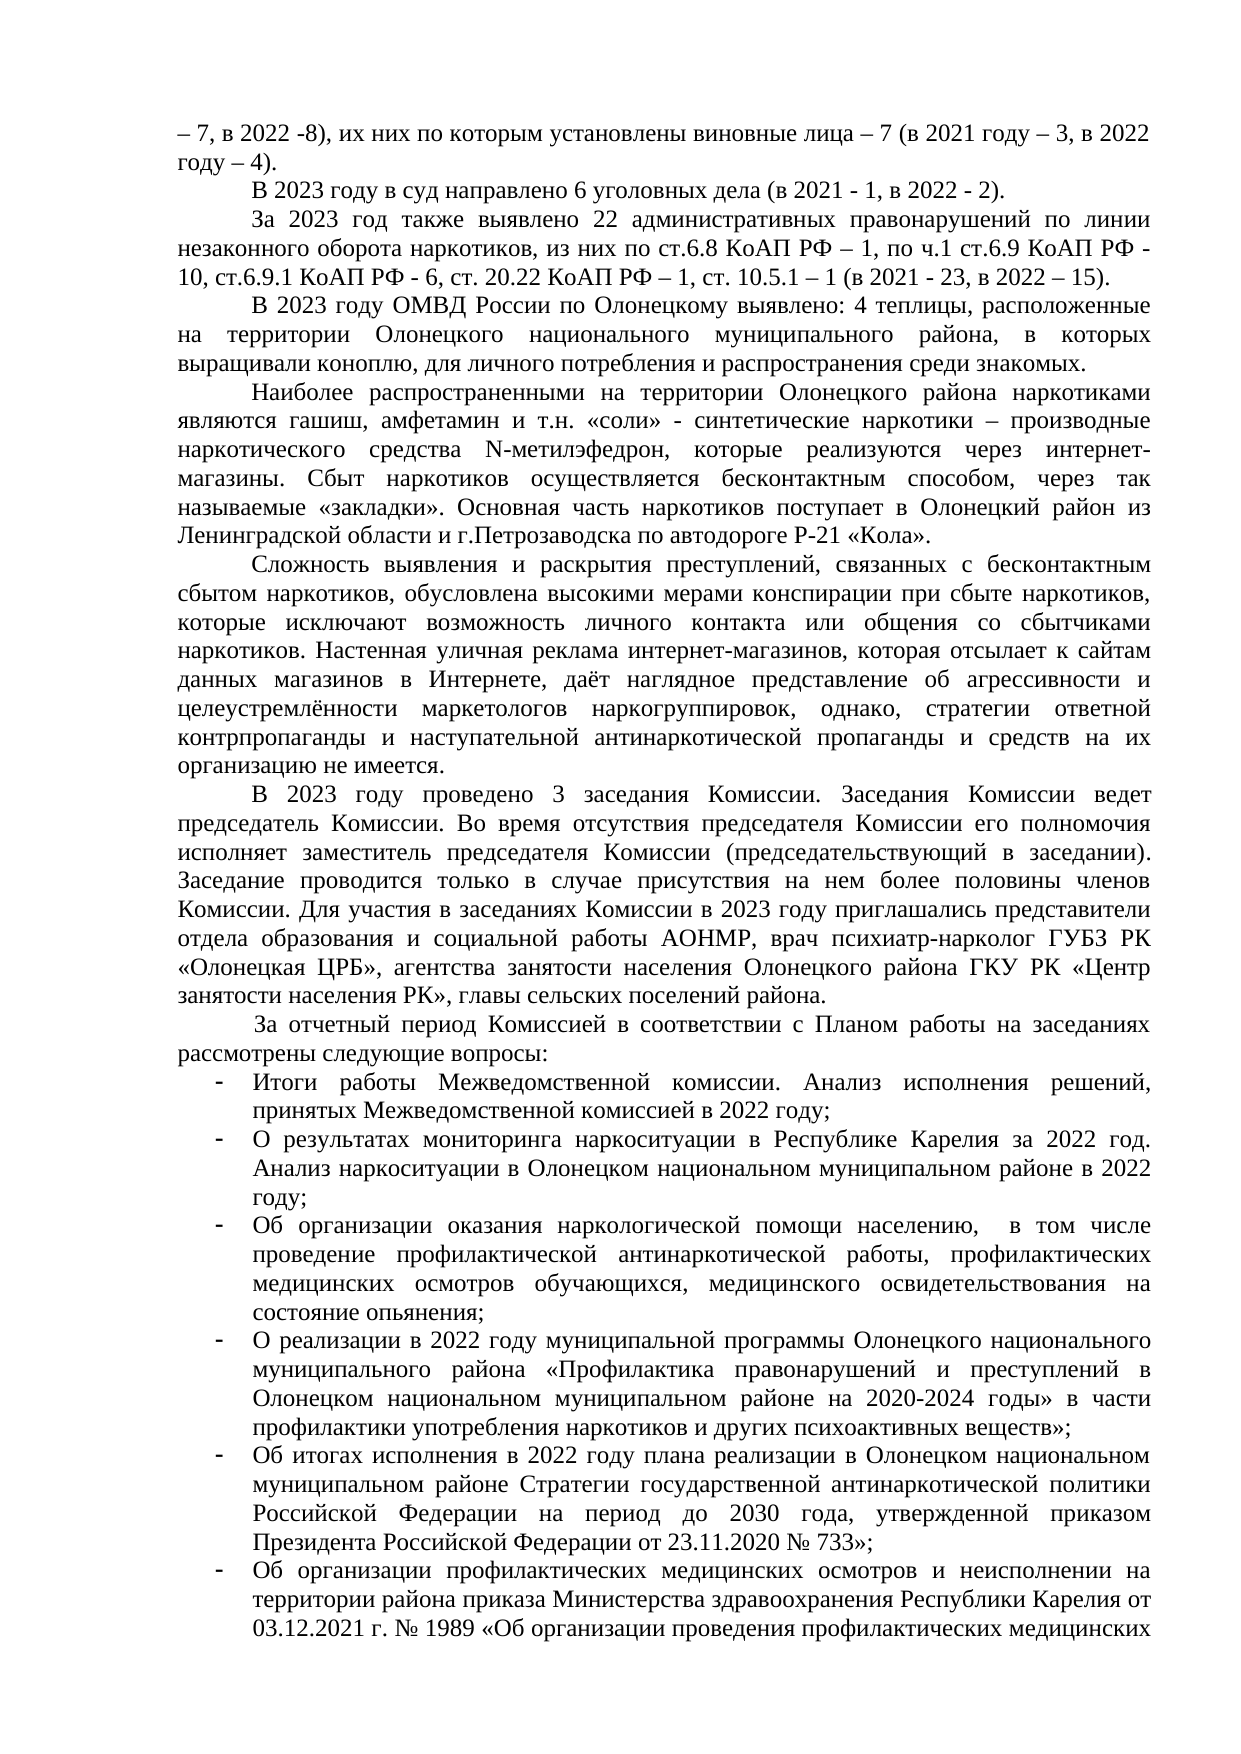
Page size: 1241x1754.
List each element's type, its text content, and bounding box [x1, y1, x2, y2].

text В 2023 году проведено 3 заседания Комиссии. Заседания Комиссии ведет председатель Комиссии. Во время отсутствия председателя Комиссии его полномочия исполняет заместитель председателя Комиссии (председательствующий в заседании). Заседание проводится только в случае присутствия на нем более половины членов Комиссии. Для участия в заседаниях Комиссии в 2023 году приглашались представители отдела образования и социальной работы АОНМР, врач психиатр-нарколог ГУБЗ РК «Олонецкая ЦРБ», агентства занятости населения Олонецкого района ГКУ РК «Центр занятости населения РК», главы сельских поселений района. [177, 779, 1152, 1009]
list О реализации в 2022 году муниципальной программы Олонецкого национального муниципального района «Профилактика правонарушений и преступлений в Олонецком национальном муниципальном районе на 2020-2024 годы» в части профилактики употребления наркотиков и других психоактивных веществ»; [215, 1326, 1152, 1441]
list Об итогах исполнения в 2022 году плана реализации в Олонецком национальном муниципальном районе Стратегии государственной антинаркотической политики Российской Федерации на период до 2030 года, утвержденной приказом Президента Российской Федерации от 23.11.2020 № 733»; [215, 1441, 1152, 1556]
list О результатах мониторинга наркоситуации в Республике Карелия за 2022 год. Анализ наркоситуации в Олонецком национальном муниципальном районе в 2022 году; [215, 1124, 1152, 1211]
text Сложность выявления и раскрытия преступлений, связанных с бесконтактным сбытом наркотиков, обусловлена высокими мерами конспирации при сбыте наркотиков, которые исключают возможность личного контакта или общения со сбытчиками наркотиков. Настенная уличная реклама интернет-магазинов, которая отсылает к сайтам данных магазинов в Интернете, даёт наглядное представление об агрессивности и целеустремлённости маркетологов наркогруппировок, однако, стратегии ответной контрпропаганды и наступательной антинаркотической пропаганды и средств на их организацию не имеется. [177, 549, 1152, 779]
text В 2023 году ОМВД России по Олонецкому выявлено: 4 теплицы, расположенные на территории Олонецкого национального муниципального района, в которых выращивали коноплю, для личного потребления и распространения среди знакомых. [177, 291, 1152, 377]
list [215, 1556, 1152, 1642]
text За 2023 год также выявлено 22 административных правонарушений по линии незаконного оборота наркотиков, из них по ст.6.8 КоАП РФ – 1, по ч.1 ст.6.9 КоАП РФ - 10, ст.6.9.1 КоАП РФ - 6, ст. 20.22 КоАП РФ – 1, ст. 10.5.1 – 1 (в 2021 - 23, в 2022 – 15). [177, 204, 1152, 291]
text Наиболее распространенными на территории Олонецкого района наркотиками являются гашиш, амфетамин и т.н. «соли» - синтетические наркотики – производные наркотического средства N-метилэфедрон, которые реализуются через интернет-магазины. Сбыт наркотиков осуществляется бесконтактным способом, через так называемые «закладки». Основная часть наркотиков поступает в Олонецкий район из Ленинградской области и г.Петрозаводска по автодороге Р-21 «Кола». [177, 377, 1152, 549]
text В 2023 году в суд направлено 6 уголовных дела (в 2021 - 1, в 2022 - 2). [177, 176, 1152, 204]
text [177, 118, 1152, 176]
text За отчетный период Комиссией в соответствии с Планом работы на заседаниях рассмотрены следующие вопросы: [177, 1009, 1152, 1067]
list Об организации оказания наркологической помощи населению, в том числе проведение профилактической антинаркотической работы, профилактических медицинских осмотров обучающихся, медицинского освидетельствования на состояние опьянения; [215, 1211, 1152, 1326]
list Итоги работы Межведомственной комиссии. Анализ исполнения решений, принятых Межведомственной комиссией в 2022 году; [215, 1067, 1152, 1124]
